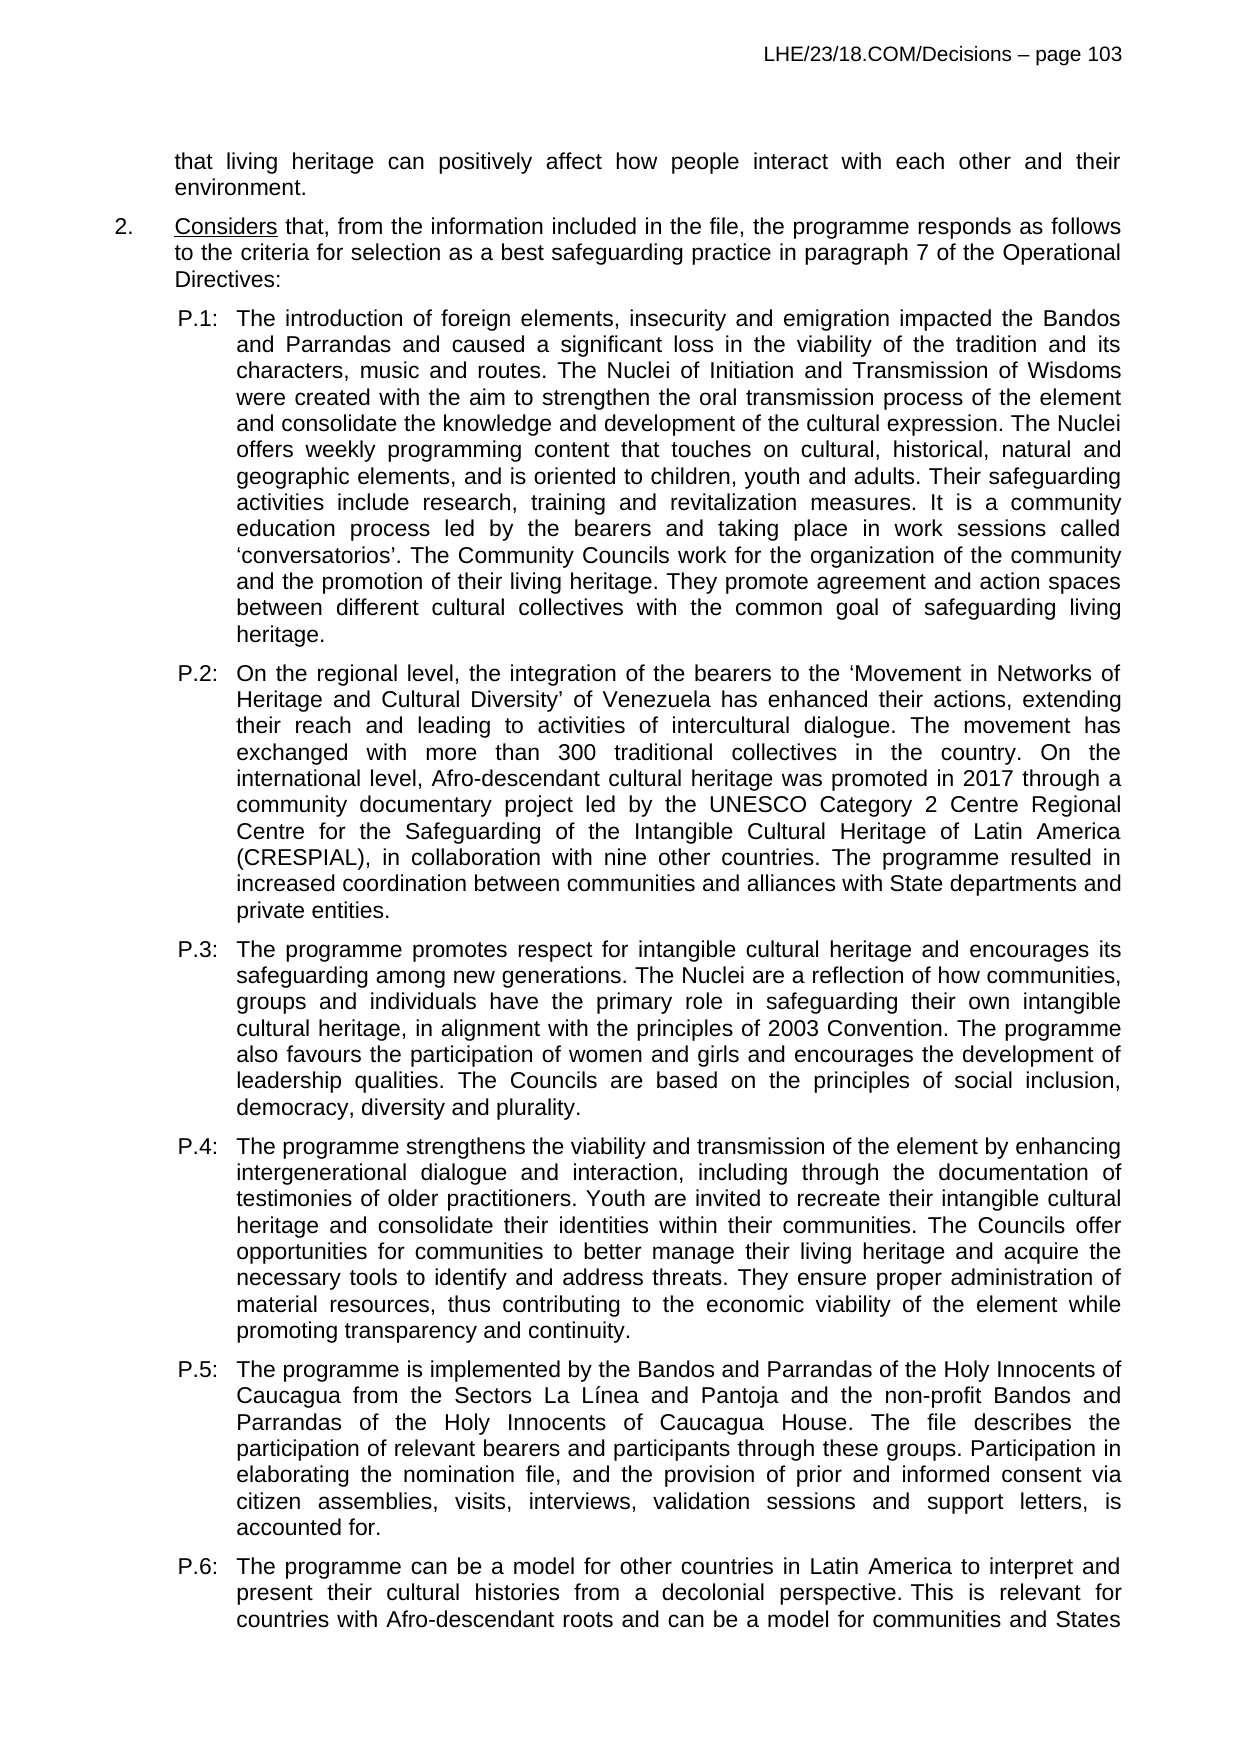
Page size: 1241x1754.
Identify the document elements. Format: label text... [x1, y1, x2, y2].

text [177, 1553, 1122, 1632]
text P.5: The programme is implemented by the Bandos and Parrandas of the Holy Innocents of Caucagua from the Sectors La Línea and Pantoja and the non-profit Bandos and Parrandas of the Holy Innocents of Caucagua House. The file describes the participation of relevant bearers and participants through these groups. Participation in elaborating the nomination file, and the provision of prior and informed consent via citizen assemblies, visits, interviews, validation sessions and support letters, is accounted for. [177, 1356, 1122, 1540]
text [174, 148, 1122, 200]
text P.4: The programme strengthens the viability and transmission of the element by enhancing intergenerational dialogue and interaction, including through the documentation of testimonies of older practitioners. Youth are invited to recreate their intangible cultural heritage and consolidate their identities within their communities. The Councils offer opportunities for communities to better manage their living heritage and acquire the necessary tools to identify and address threats. They ensure proper administration of material resources, thus contributing to the economic viability of the element while promoting transparency and continuity. [177, 1133, 1122, 1343]
list Considers that, from the information included in the file, the programme responds as follows to the criteria for selection as a best safeguarding practice in paragraph 7 of the Operational Directives: [114, 213, 1122, 292]
text P.3: The programme promotes respect for intangible cultural heritage and encourages its safeguarding among new generations. The Nuclei are a reflection of how communities, groups and individuals have the primary role in safeguarding their own intangible cultural heritage, in alignment with the principles of 2003 Convention. The programme also favours the participation of women and girls and encourages the development of leadership qualities. The Councils are based on the principles of social inclusion, democracy, diversity and plurality. [177, 936, 1122, 1120]
text P.2: On the regional level, the integration of the bearers to the ‘Movement in Networks of Heritage and Cultural Diversity’ of Venezuela has enhanced their actions, extending their reach and leading to activities of intercultural dialogue. The movement has exchanged with more than 300 traditional collectives in the country. On the international level, Afro-descendant cultural heritage was promoted in 2017 through a community documentary project led by the UNESCO Category 2 Centre Regional Centre for the Safeguarding of the Intangible Cultural Heritage of Latin America (CRESPIAL), in collaboration with nine other countries. The programme resulted in increased coordination between communities and alliances with State departments and private entities. [177, 659, 1122, 923]
text P.1: The introduction of foreign elements, insecurity and emigration impacted the Bandos and Parrandas and caused a significant loss in the viability of the tradition and its characters, music and routes. The Nuclei of Initiation and Transmission of Wisdoms were created with the aim to strengthen the oral transmission process of the element and consolidate the knowledge and development of the cultural expression. The Nuclei offers weekly programming content that touches on cultural, historical, natural and geographic elements, and is oriented to children, youth and adults. Their safeguarding activities include research, training and revitalization measures. It is a community education process led by the bearers and taking place in work sessions called ‘conversatorios’. The Community Councils work for the organization of the community and the promotion of their living heritage. They promote agreement and action spaces between different cultural collectives with the common goal of safeguarding living heritage. [177, 304, 1122, 647]
